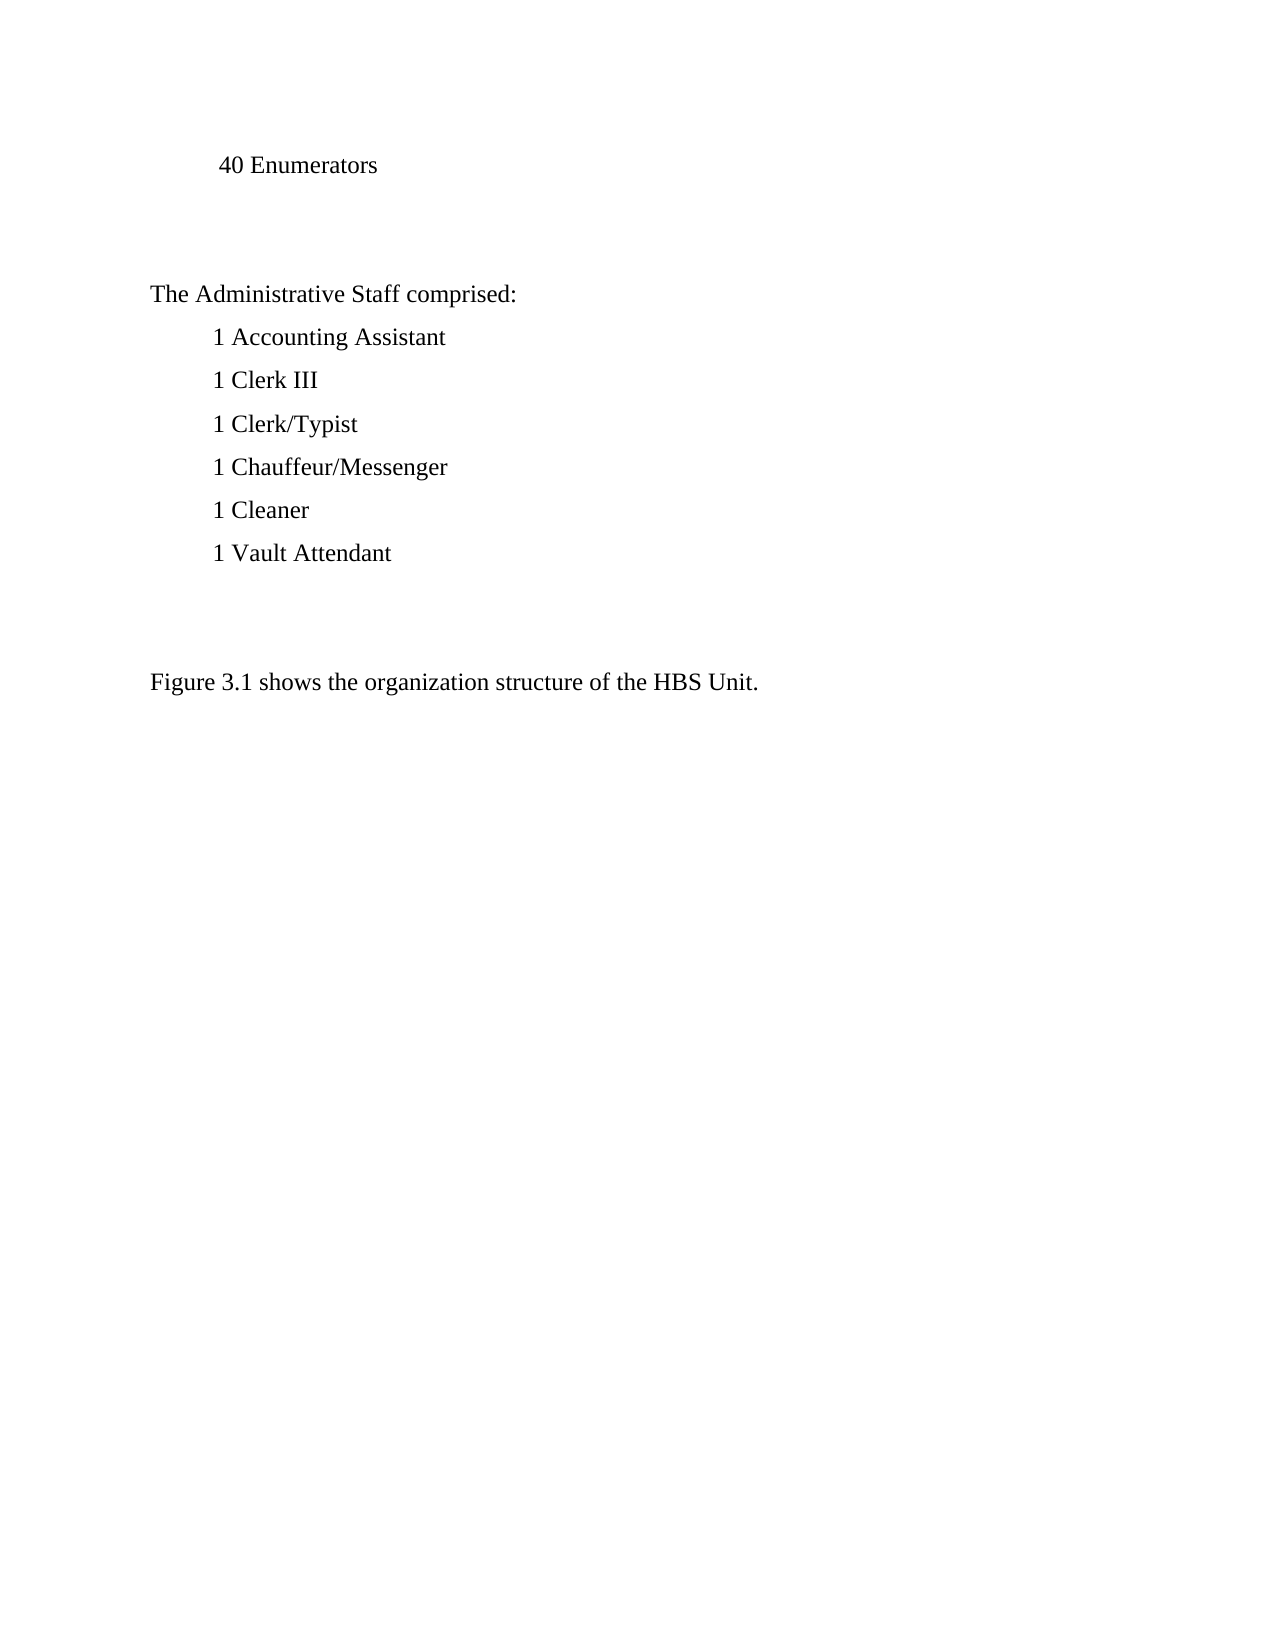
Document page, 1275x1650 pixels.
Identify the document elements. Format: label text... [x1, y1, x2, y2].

text 1 Cleaner [150, 495, 1125, 524]
text 1 Vault Attendant [150, 538, 1125, 567]
text Figure 3.1 shows the organization structure of the HBS Unit. [150, 667, 1125, 696]
text 1 Chauffeur/Messenger [150, 452, 1125, 481]
text 40 Enumerators [150, 150, 1125, 179]
text The Administrative Staff comprised: [150, 279, 1125, 308]
text 1 Accounting Assistant [150, 322, 1125, 351]
text 1 Clerk III [150, 366, 1125, 394]
text 1 Clerk/Typist [150, 409, 1125, 437]
